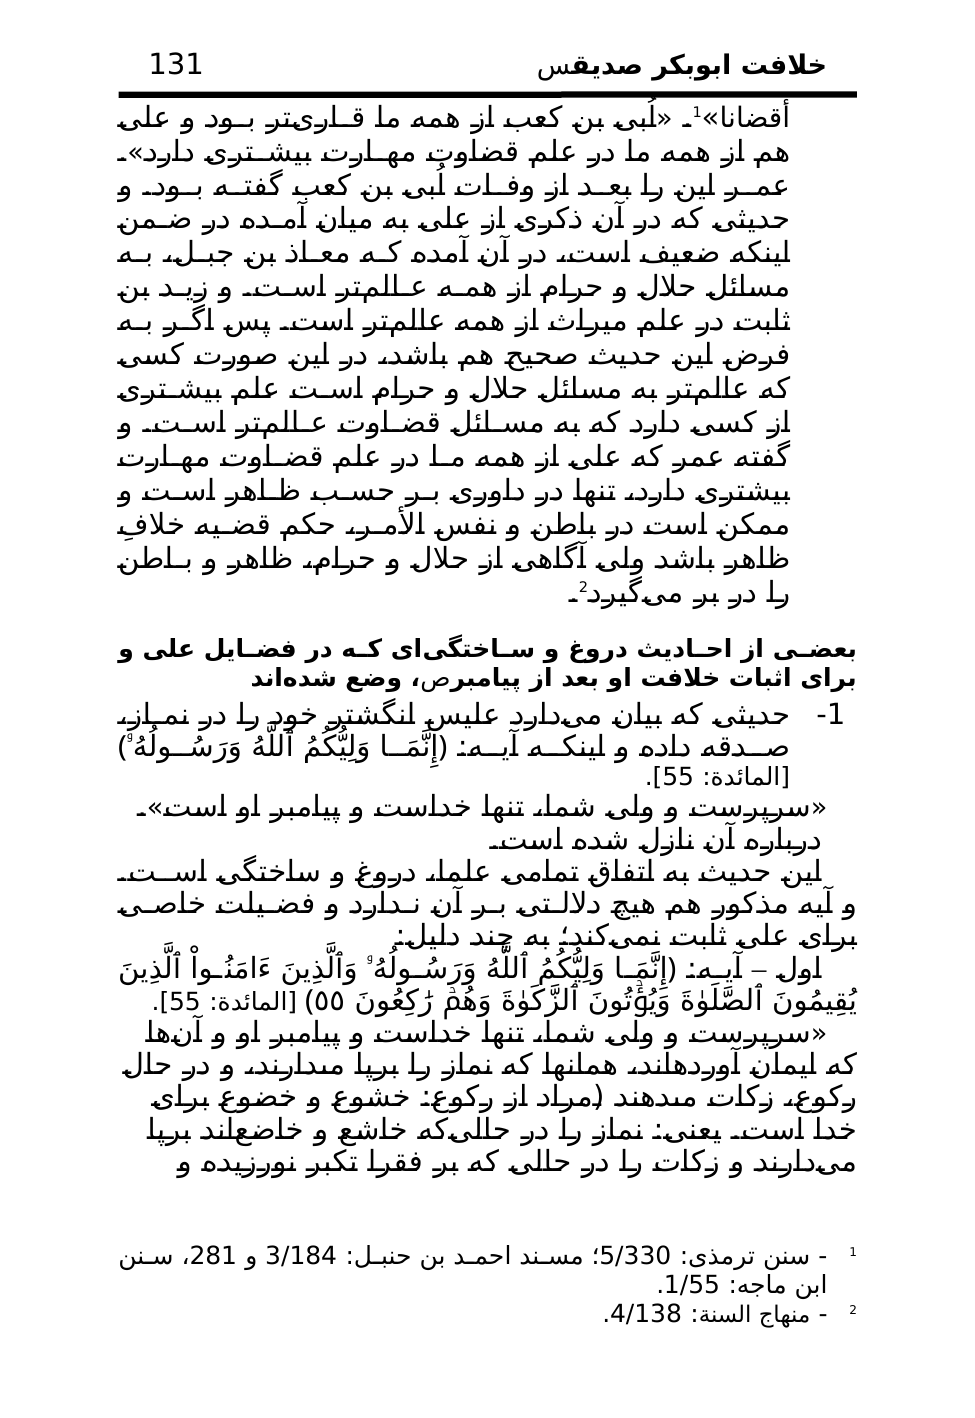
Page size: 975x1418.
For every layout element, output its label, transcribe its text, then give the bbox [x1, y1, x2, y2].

text «سرپرست و ولى شما، تنها خداست و پیامبر او است». [118, 791, 857, 823]
text این حدیث به اتفاق تمامی علما، دروغ و ساختگی است. و آیه مذکور هم هیچ دلالتی بر آن ندارد و فضیلت خاصی برای علی ثابت نمی‌کند؛ به چند دلیل: [118, 856, 857, 952]
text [118, 1017, 857, 1178]
text بعضی از احادیث دروغ و ساختگی‌ای که در فضایل علی و برای اثبات خلافت او بعد از پیامبرص، وضع شده‌اند [118, 634, 857, 693]
text اول – آیه: ﴿إِنَّمَا وَلِيُّكُمُ ٱللَّهُ وَرَسُولُهُۥ وَٱلَّذِينَ ءَامَنُواْ ٱلَّذِينَ يُقِيمُونَ ٱلصَّلَوٰةَ وَيُؤۡتُونَ ٱلزَّكَوٰةَ وَهُمۡ رَٰكِعُونَ ٥٥﴾ [المائدة: 55]. [118, 952, 857, 1017]
text درباره آن نازل شده است. [118, 823, 857, 856]
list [118, 100, 827, 609]
list حدیثی که بیان می‌دارد علیس انگشتر خود را در نماز، صدقه داده و اینکه آیه: ﴿إِنَّمَا وَلِيُّكُمُ ٱللَّهُ وَرَسُولُهُۥ﴾ [المائدة: 55]. [118, 699, 827, 791]
